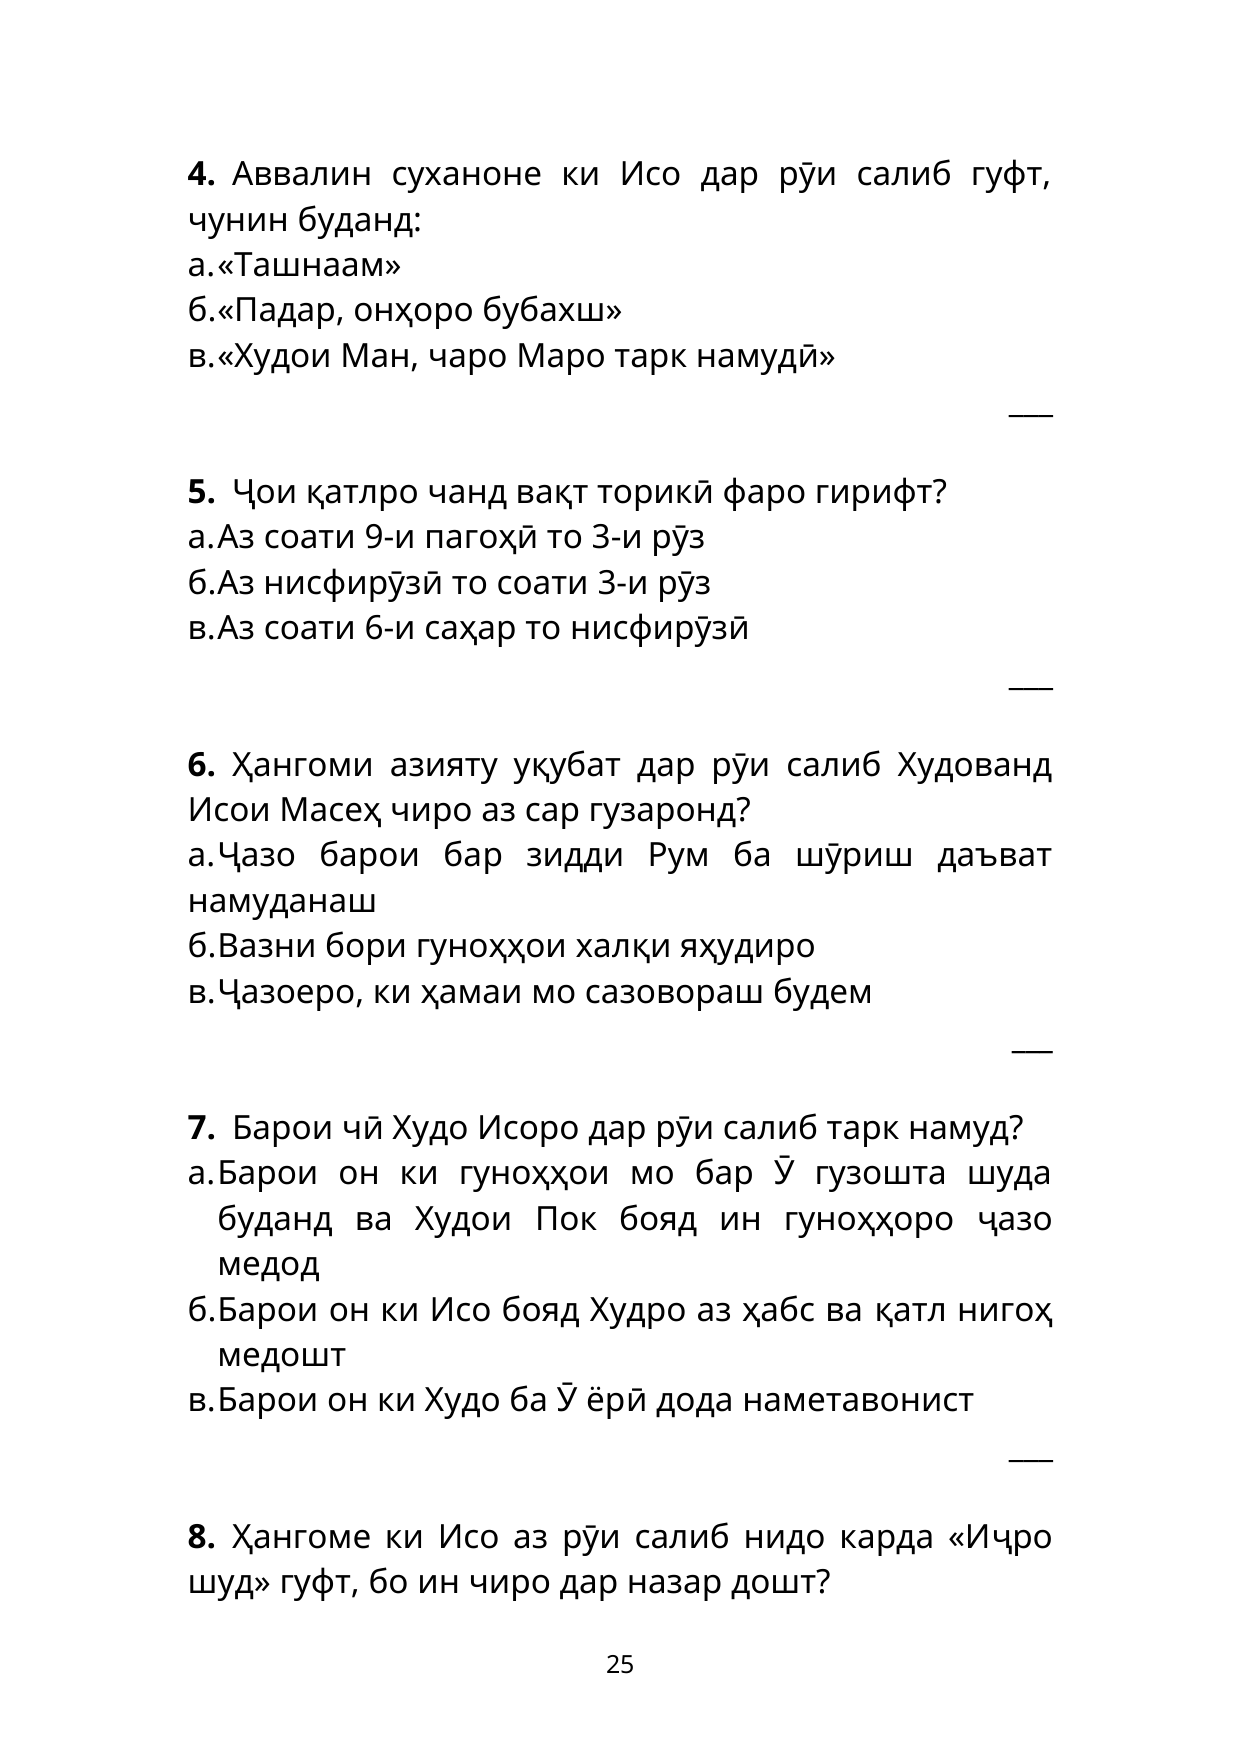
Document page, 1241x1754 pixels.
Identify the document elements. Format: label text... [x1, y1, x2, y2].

text а. Аз соати 9-и пагоҳӣ то 3-и рӯз [187, 513, 1053, 559]
text ___ [187, 1013, 1053, 1058]
text а. Барои он ки гуноҳҳои мо бар Ӯ гузошта шуда буданд ва Худои Пок бояд ин гуноҳҳоро ҷазо медод [187, 1149, 1053, 1285]
text ___ [187, 377, 1053, 422]
text б. «Падар, онҳоро бубахш» [187, 286, 1053, 332]
text ___ [187, 649, 1053, 695]
text 6. Ҳангоми азияту уқубат дар рӯи салиб Худованд Исои Масеҳ чиро аз сар гузаронд? [187, 740, 1053, 831]
text а. Ҷазо барои бар зидди Рум ба шӯриш даъват намуданаш [187, 831, 1053, 922]
text б. Вазни бори гуноҳҳои халқи яҳудиро [187, 922, 1053, 967]
text б. Аз нисфирӯзӣ то соати 3-и рӯз [187, 559, 1053, 604]
text 5. Ҷои қатлро чанд вақт торикӣ фаро гирифт? [187, 468, 1053, 513]
text в. Аз соати 6-и саҳар то нисфирӯзӣ [187, 604, 1053, 649]
text а. «Ташнаам» [187, 241, 1053, 286]
text 4. Аввалин суханоне ки Исо дар рӯи салиб гуфт, чунин буданд: [187, 150, 1053, 241]
text в. Барои он ки Худо ба Ӯ ёрӣ дода наметавонист [187, 1376, 1053, 1422]
text 7. Барои чӣ Худо Исоро дар рӯи салиб тарк намуд? [187, 1104, 1053, 1149]
text б. Барои он ки Исо бояд Худро аз ҳабс ва қатл нигоҳ медошт [187, 1285, 1053, 1376]
text в. «Худои Ман, чаро Маро тарк намудӣ» [187, 332, 1053, 377]
text в. Ҷазоеро, ки ҳамаи мо сазовораш будем [187, 967, 1053, 1013]
text 8. Ҳангоме ки Исо аз рӯи салиб нидо карда «Иҷро шуд» гуфт, бо ин чиро дар назар дошт? [187, 1512, 1053, 1603]
text ___ [187, 1422, 1053, 1467]
